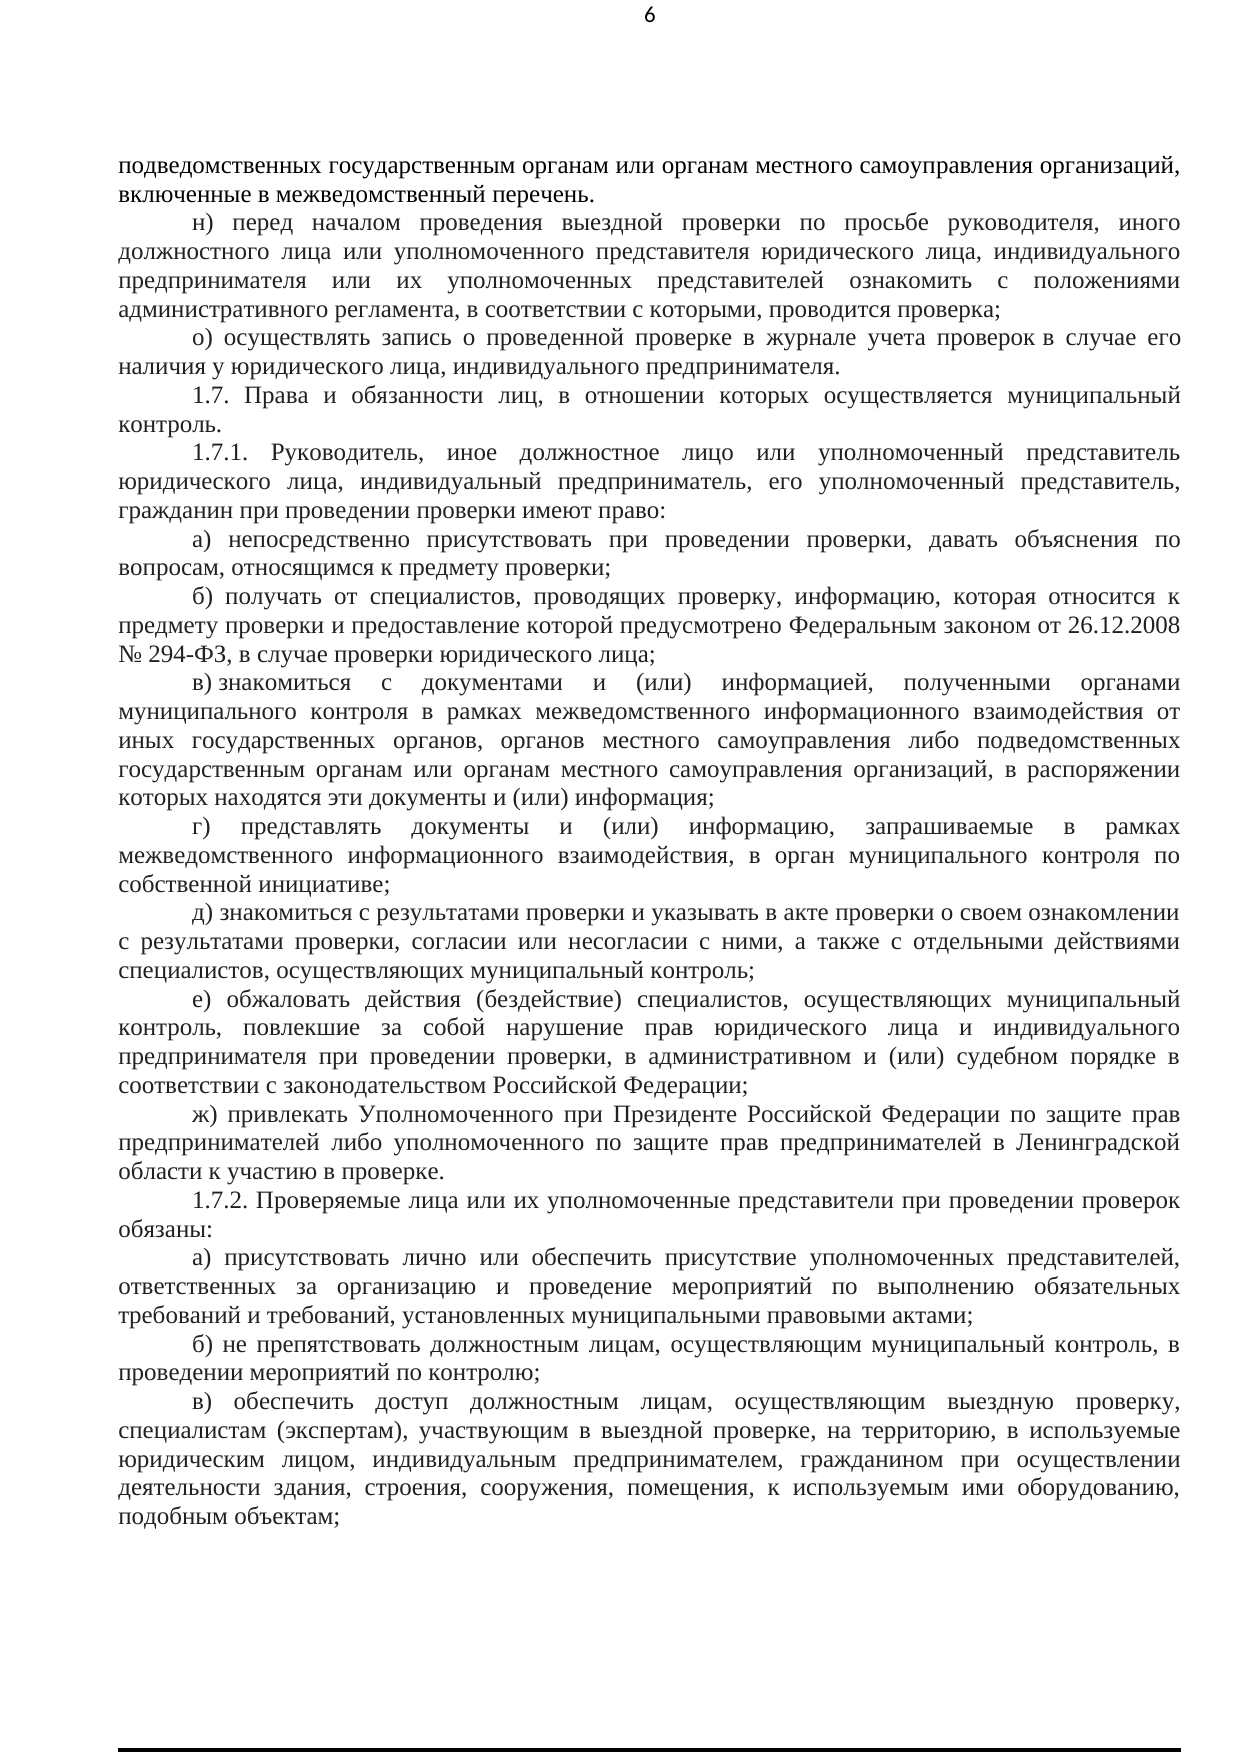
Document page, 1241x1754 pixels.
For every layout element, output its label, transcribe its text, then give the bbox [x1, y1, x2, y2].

text г) представлять документы и (или) информацию, запрашиваемые в рамках межведомственного информационного взаимодействия, в орган муниципального контроля по собственной инициативе; [118, 811, 1181, 897]
text н) перед началом проведения выездной проверки по просьбе руководителя, иного должностного лица или уполномоченного представителя юридического лица, индивидуального предпринимателя или их уполномоченных представителей ознакомить с положениями административного регламента, в соответствии с которыми, проводится проверка; [118, 207, 1181, 322]
text а) непосредственно присутствовать при проведении проверки, давать объяснения по вопросам, относящимся к предмету проверки; [118, 524, 1181, 581]
text е) обжаловать действия (бездействие) специалистов, осуществляющих муниципальный контроль, повлекшие за собой нарушение прав юридического лица и индивидуального предпринимателя при проведении проверки, в административном и (или) судебном порядке в соответствии с законодательством Российской Федерации; [118, 984, 1181, 1099]
text ж) привлекать Уполномоченного при Президенте Российской Федерации по защите прав предпринимателей либо уполномоченного по защите прав предпринимателей в Ленинградской области к участию в проверке. [118, 1099, 1181, 1185]
text б) не препятствовать должностным лицам, осуществляющим муниципальный контроль, в проведении мероприятий по контролю; [118, 1329, 1181, 1386]
text 1.7.2. Проверяемые лица или их уполномоченные представители при проведении проверок обязаны: [118, 1185, 1181, 1242]
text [118, 150, 1181, 207]
text д) знакомиться с результатами проверки и указывать в акте проверки о своем ознакомлении с результатами проверки, согласии или несогласии с ними, а также с отдельными действиями специалистов, осуществляющих муниципальный контроль; [118, 897, 1181, 984]
text а) присутствовать лично или обеспечить присутствие уполномоченных представителей, ответственных за организацию и проведение мероприятий по выполнению обязательных требований и требований, установленных муниципальными правовыми актами; [118, 1242, 1181, 1329]
text о) осуществлять запись о проведенной проверке в журнале учета проверок в случае его наличия у юридического лица, индивидуального предпринимателя. [118, 322, 1181, 380]
text 1.7.1. Руководитель, иное должностное лицо или уполномоченный представитель юридического лица, индивидуальный предприниматель, его уполномоченный представитель, гражданин при проведении проверки имеют право: [118, 437, 1181, 524]
text б) получать от специалистов, проводящих проверку, информацию, которая относится к предмету проверки и предоставление которой предусмотрено Федеральным законом от 26.12.2008 № 294-ФЗ, в случае проверки юридического лица; [118, 581, 1181, 667]
text 1.7. Права и обязанности лиц, в отношении которых осуществляется муниципальный контроль. [118, 380, 1181, 437]
text в) знакомиться с документами и (или) информацией, полученными органами муниципального контроля в рамках межведомственного информационного взаимодействия от иных государственных органов, органов местного самоуправления либо подведомственных государственным органам или органам местного самоуправления организаций, в распоряжении которых находятся эти документы и (или) информация; [118, 667, 1181, 811]
text в) обеспечить доступ должностным лицам, осуществляющим выездную проверку, специалистам (экспертам), участвующим в выездной проверке, на территорию, в используемые юридическим лицом, индивидуальным предпринимателем, гражданином при осуществлении деятельности здания, строения, сооружения, помещения, к используемым ими оборудованию, подобным объектам; [118, 1386, 1181, 1530]
